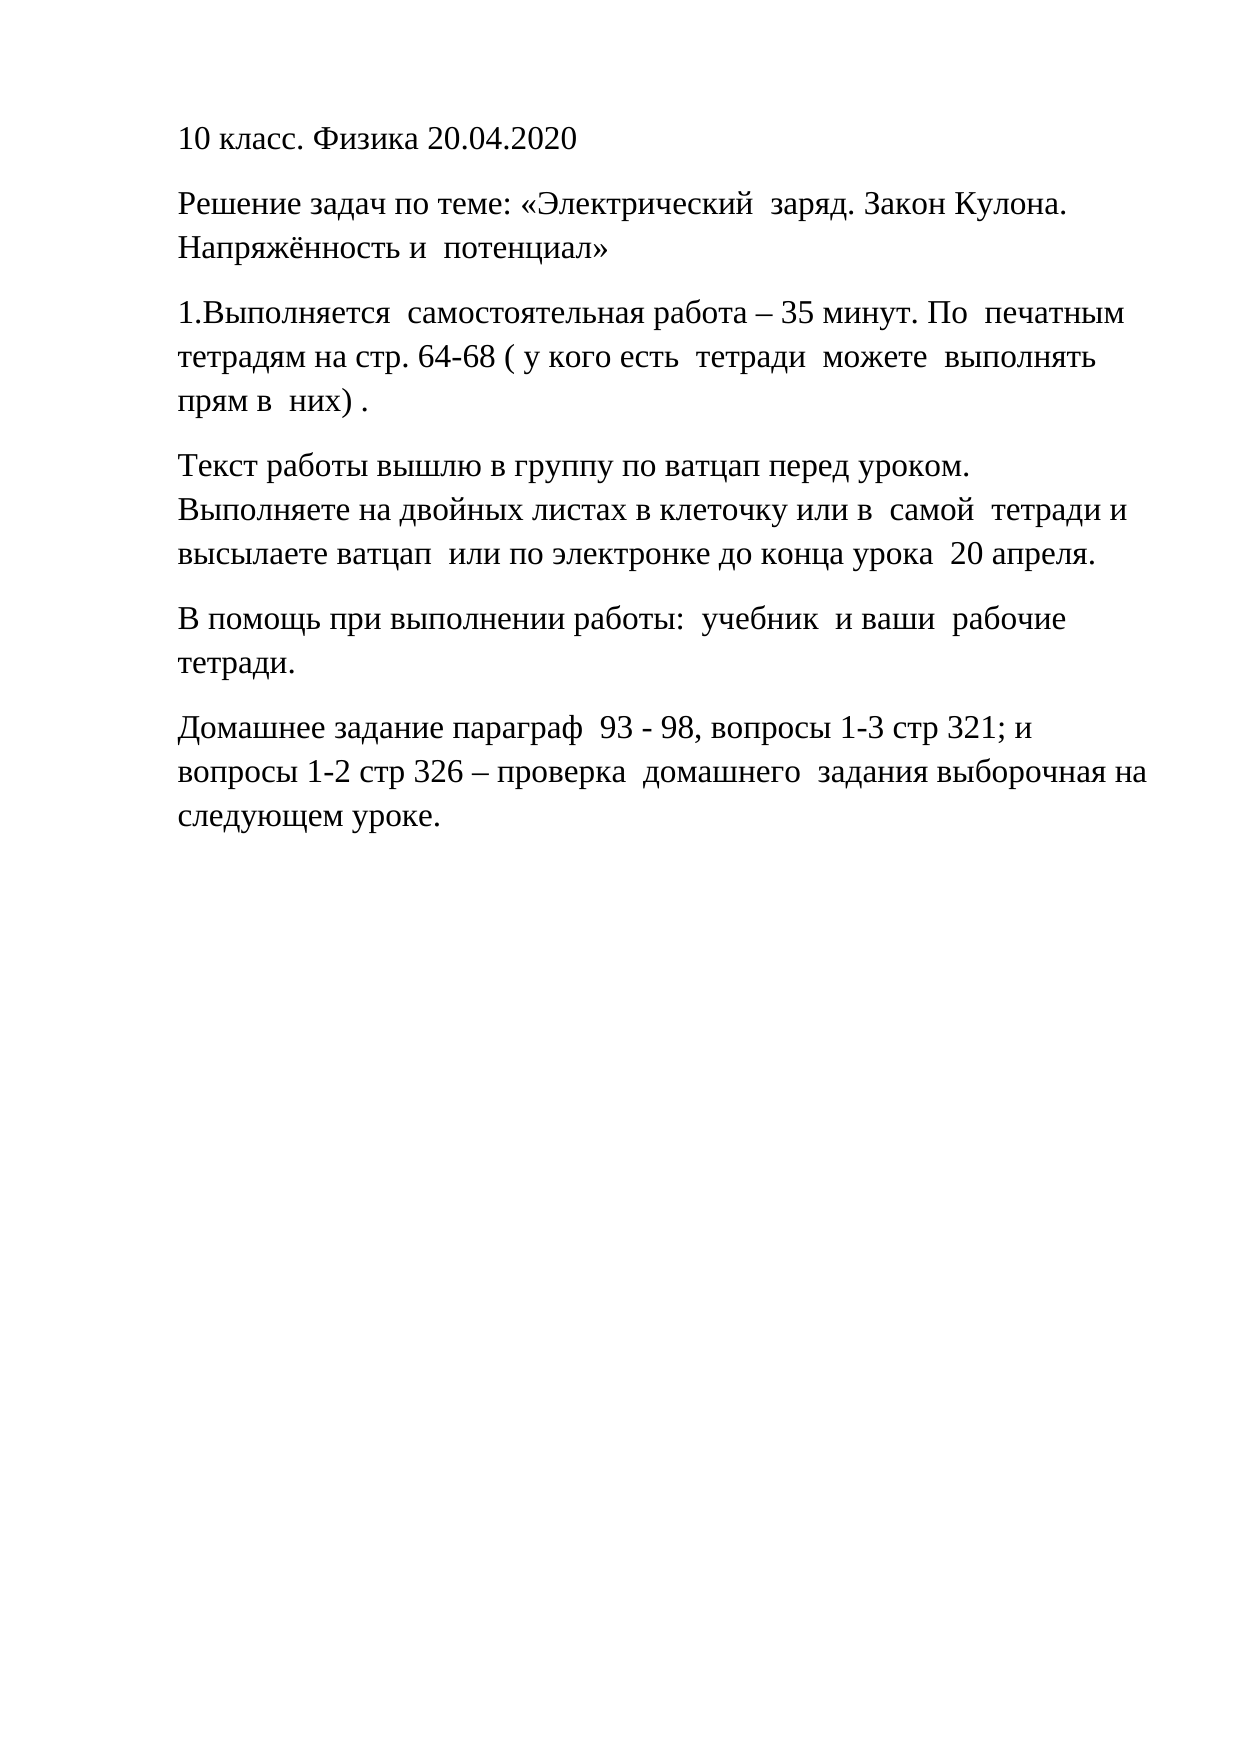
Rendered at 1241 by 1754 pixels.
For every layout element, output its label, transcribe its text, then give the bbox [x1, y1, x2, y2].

text В помощь при выполнении работы: учебник и ваши рабочие тетради. [177, 598, 1152, 680]
text Решение задач по теме: «Электрический заряд. Закон Кулона. Напряжённость и потенциал» [177, 183, 1152, 265]
text Текст работы вышлю в группу по ватцап перед уроком. Выполняете на двойных листах в клеточку или в самой тетради и высылаете ватцап или по электронке до конца урока 20 апреля. [177, 445, 1152, 571]
text 1.Выполняется самостоятельная работа – 35 минут. По печатным тетрадям на стр. 64-68 ( у кого есть тетради можете выполнять прям в них) . [177, 292, 1152, 418]
text Домашнее задание параграф 93 - 98, вопросы 1-3 стр 321; и вопросы 1-2 стр 326 – проверка домашнего задания выборочная на следующем уроке. [177, 707, 1152, 833]
text 10 класс. Физика 20.04.2020 [177, 118, 1152, 156]
